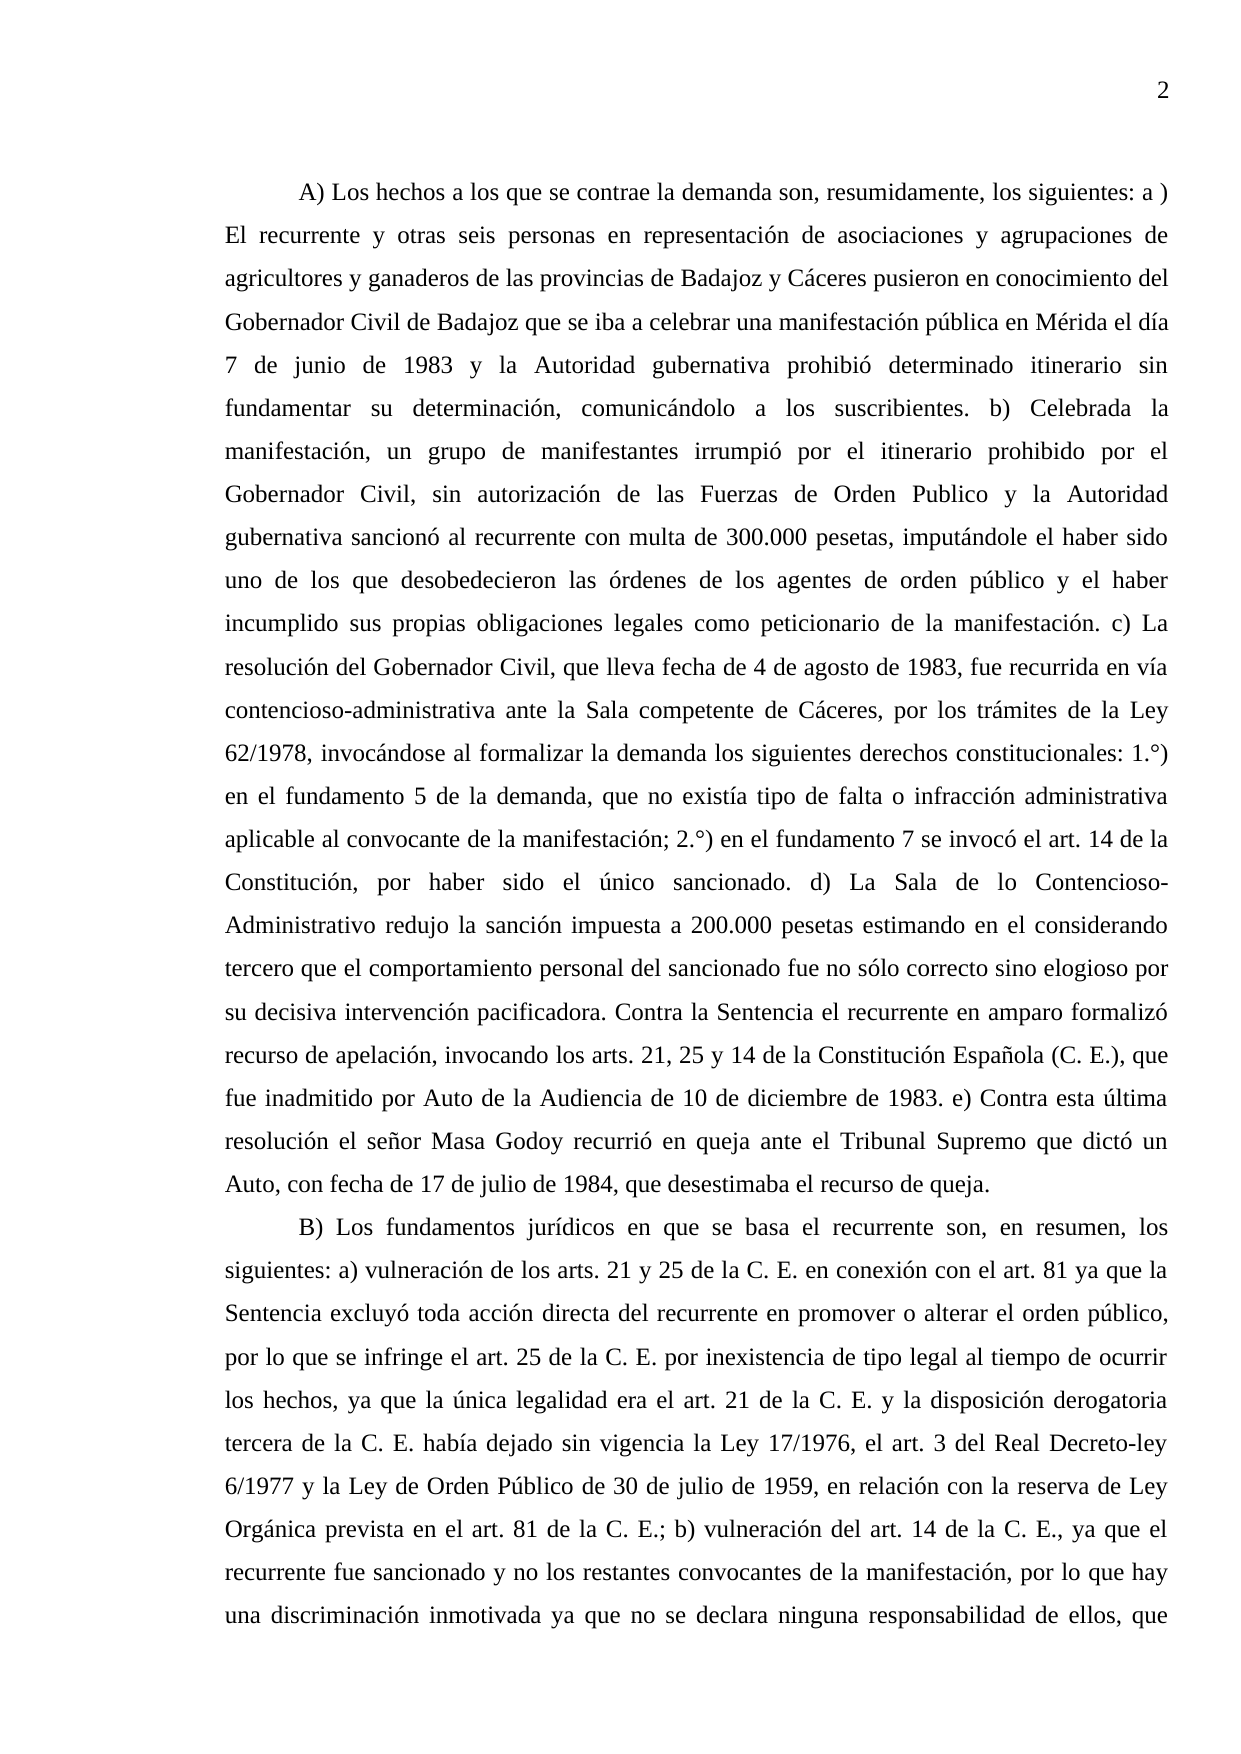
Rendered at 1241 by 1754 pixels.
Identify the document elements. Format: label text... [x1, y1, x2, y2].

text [224, 1212, 1169, 1629]
text A) Los hechos a los que se contrae la demanda son, resumidamente, los siguientes: a ) El recurrente y otras seis personas en representación de asociaciones y agrupaciones de agricultores y ganaderos de las provincias de Badajoz y Cáceres pusieron en conocimiento del Gobernador Civil de Badajoz que se iba a celebrar una manifestación pública en Mérida el día 7 de junio de 1983 y la Autoridad gubernativa prohibió determinado itinerario sin fundamentar su determinación, comunicándolo a los suscribientes. b) Celebrada la manifestación, un grupo de manifestantes irrumpió por el itinerario prohibido por el Gobernador Civil, sin autorización de las Fuerzas de Orden Publico y la Autoridad gubernativa sancionó al recurrente con multa de 300.000 pesetas, imputándole el haber sido uno de los que desobedecieron las órdenes de los agentes de orden público y el haber incumplido sus propias obligaciones legales como peticionario de la manifestación. c) La resolución del Gobernador Civil, que lleva fecha de 4 de agosto de 1983, fue recurrida en vía contencioso-administrativa ante la Sala competente de Cáceres, por los trámites de la Ley 62/1978, invocándose al formalizar la demanda los siguientes derechos constitucionales: 1.°) en el fundamento 5 de la demanda, que no existía tipo de falta o infracción administrativa aplicable al convocante de la manifestación; 2.°) en el fundamento 7 se invocó el art. 14 de la Constitución, por haber sido el único sancionado. d) La Sala de lo Contencioso- Administrativo redujo la sanción impuesta a 200.000 pesetas estimando en el considerando tercero que el comportamiento personal del sancionado fue no sólo correcto sino elogioso por su decisiva intervención pacificadora. Contra la Sentencia el recurrente en amparo formalizó recurso de apelación, invocando los arts. 21, 25 y 14 de la Constitución Española (C. E.), que fue inadmitido por Auto de la Audiencia de 10 de diciembre de 1983. e) Contra esta última resolución el señor Masa Godoy recurrió en queja ante el Tribunal Supremo que dictó un Auto, con fecha de 17 de julio de 1984, que desestimaba el recurso de queja. [224, 177, 1169, 1198]
